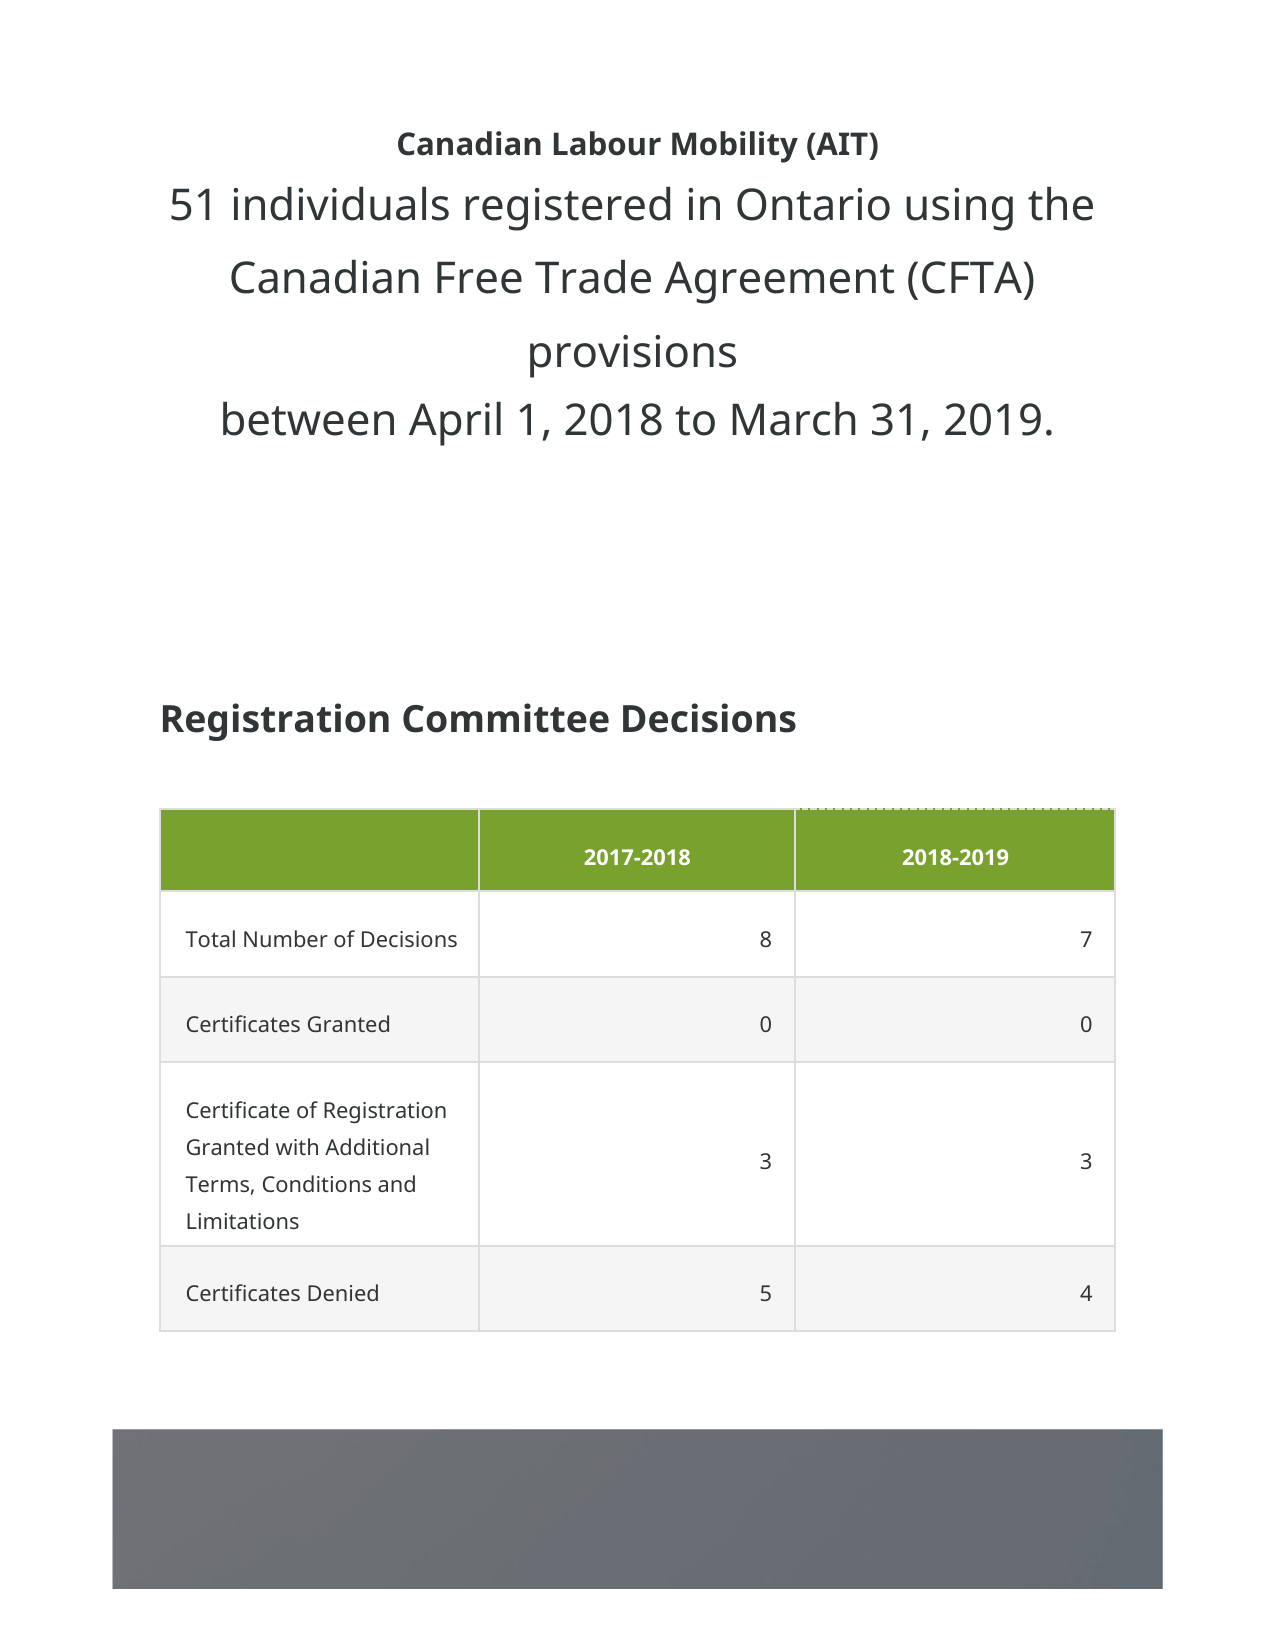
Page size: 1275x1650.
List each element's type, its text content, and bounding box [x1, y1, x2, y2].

table_cell 3 [480, 1063, 794, 1245]
table_cell 0 [796, 978, 1114, 1061]
table_cell 5 [480, 1247, 794, 1330]
table_cell 3 [796, 1063, 1114, 1245]
text Registration Committee Decisions [159, 693, 1275, 744]
subtitle Canadian Labour Mobility (AIT) [165, 122, 1110, 164]
table_header 2017-2018 [480, 810, 794, 890]
text between April 1, 2018 to March 31, 2019. [165, 393, 1110, 446]
table_cell 7 [796, 892, 1114, 976]
table_cell Certificates Granted [161, 978, 478, 1061]
picture [112, 1429, 1163, 1589]
table_cell 0 [480, 978, 794, 1061]
text 51 individuals registered in Ontario using the Canadian Free Trade Agreement (CFTA) provisions [154, 174, 1110, 380]
table_cell Certificates Denied [161, 1247, 478, 1330]
table_cell 4 [796, 1247, 1114, 1330]
table_header [161, 810, 478, 890]
table_cell Certificate of Registration Granted with Additional Terms, Conditions and Limitations [161, 1063, 478, 1245]
table_header 2018-2019 [796, 808, 1114, 890]
table_cell Total Number of Decisions [161, 892, 478, 976]
table_cell 8 [480, 892, 794, 976]
